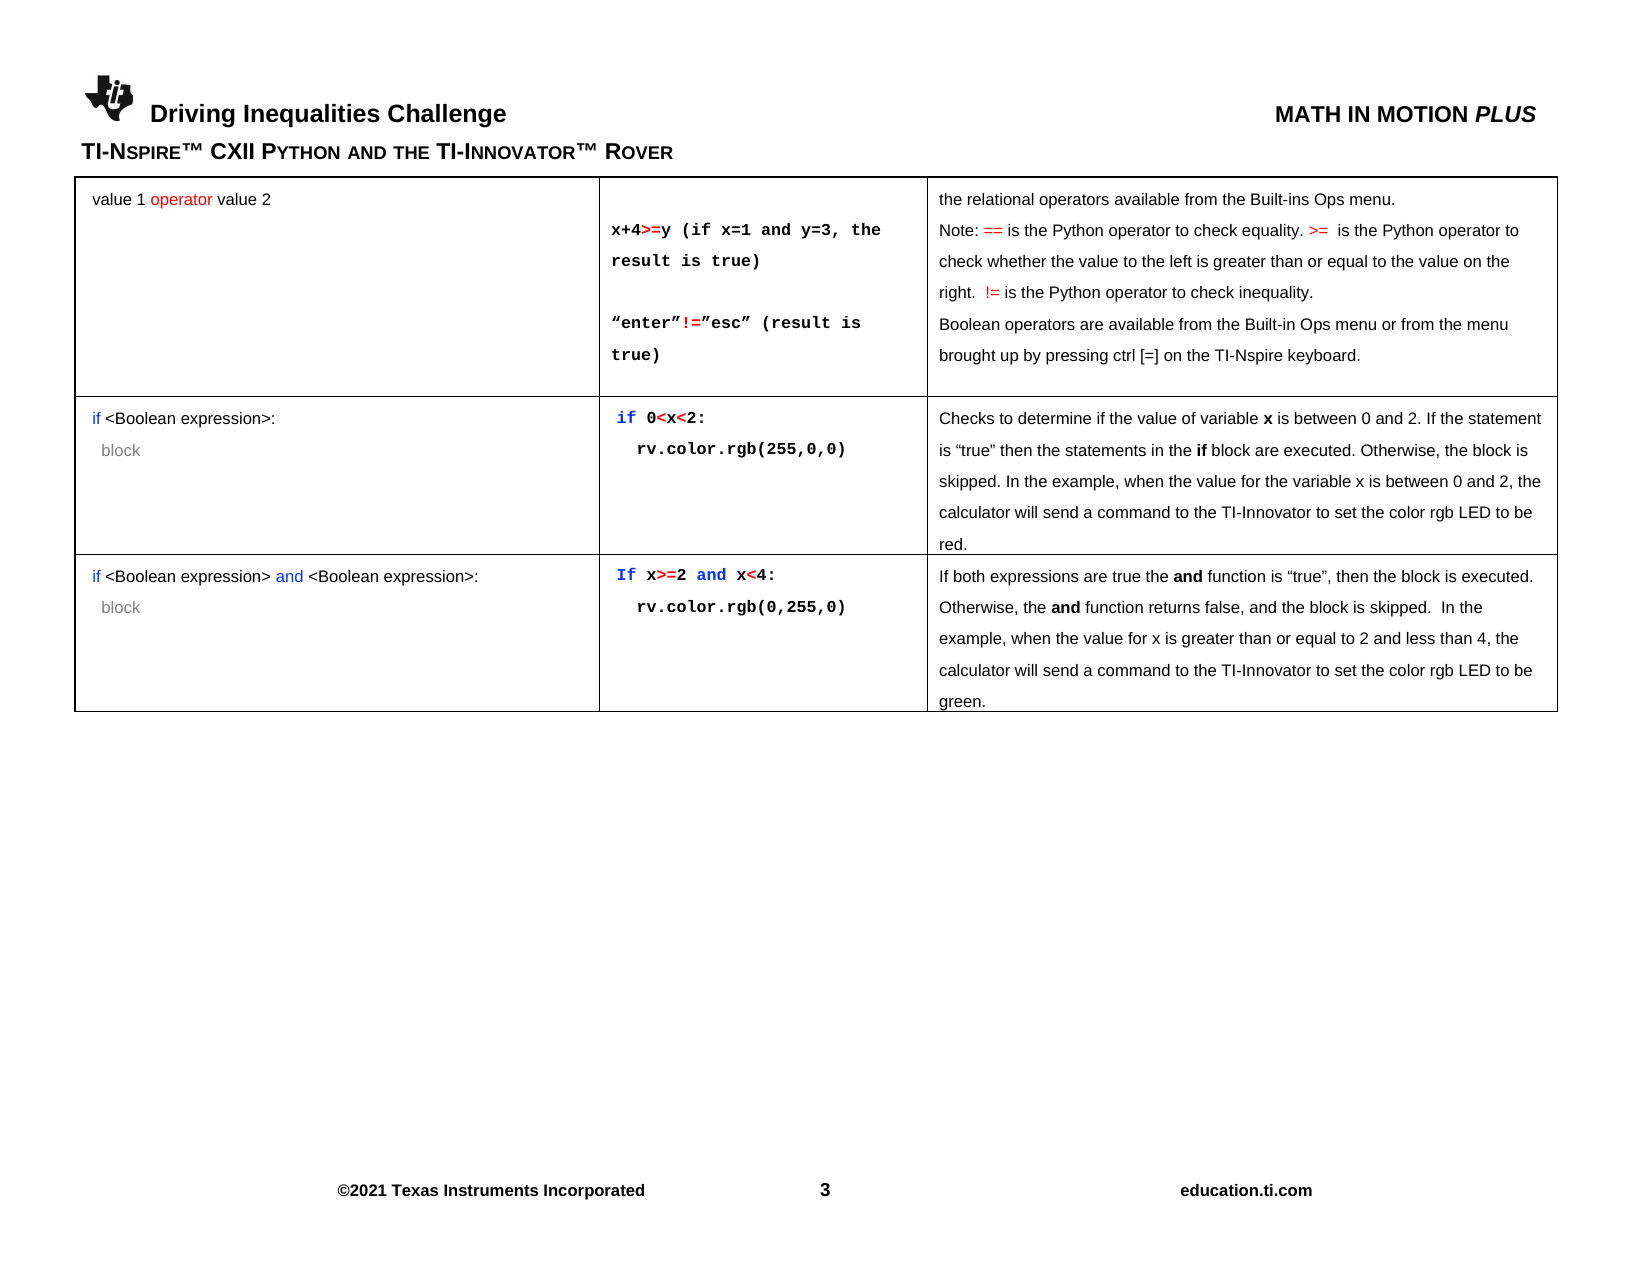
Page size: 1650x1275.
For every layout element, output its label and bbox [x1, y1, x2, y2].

picture [84, 75, 134, 122]
table_header [64, 176, 1564, 773]
